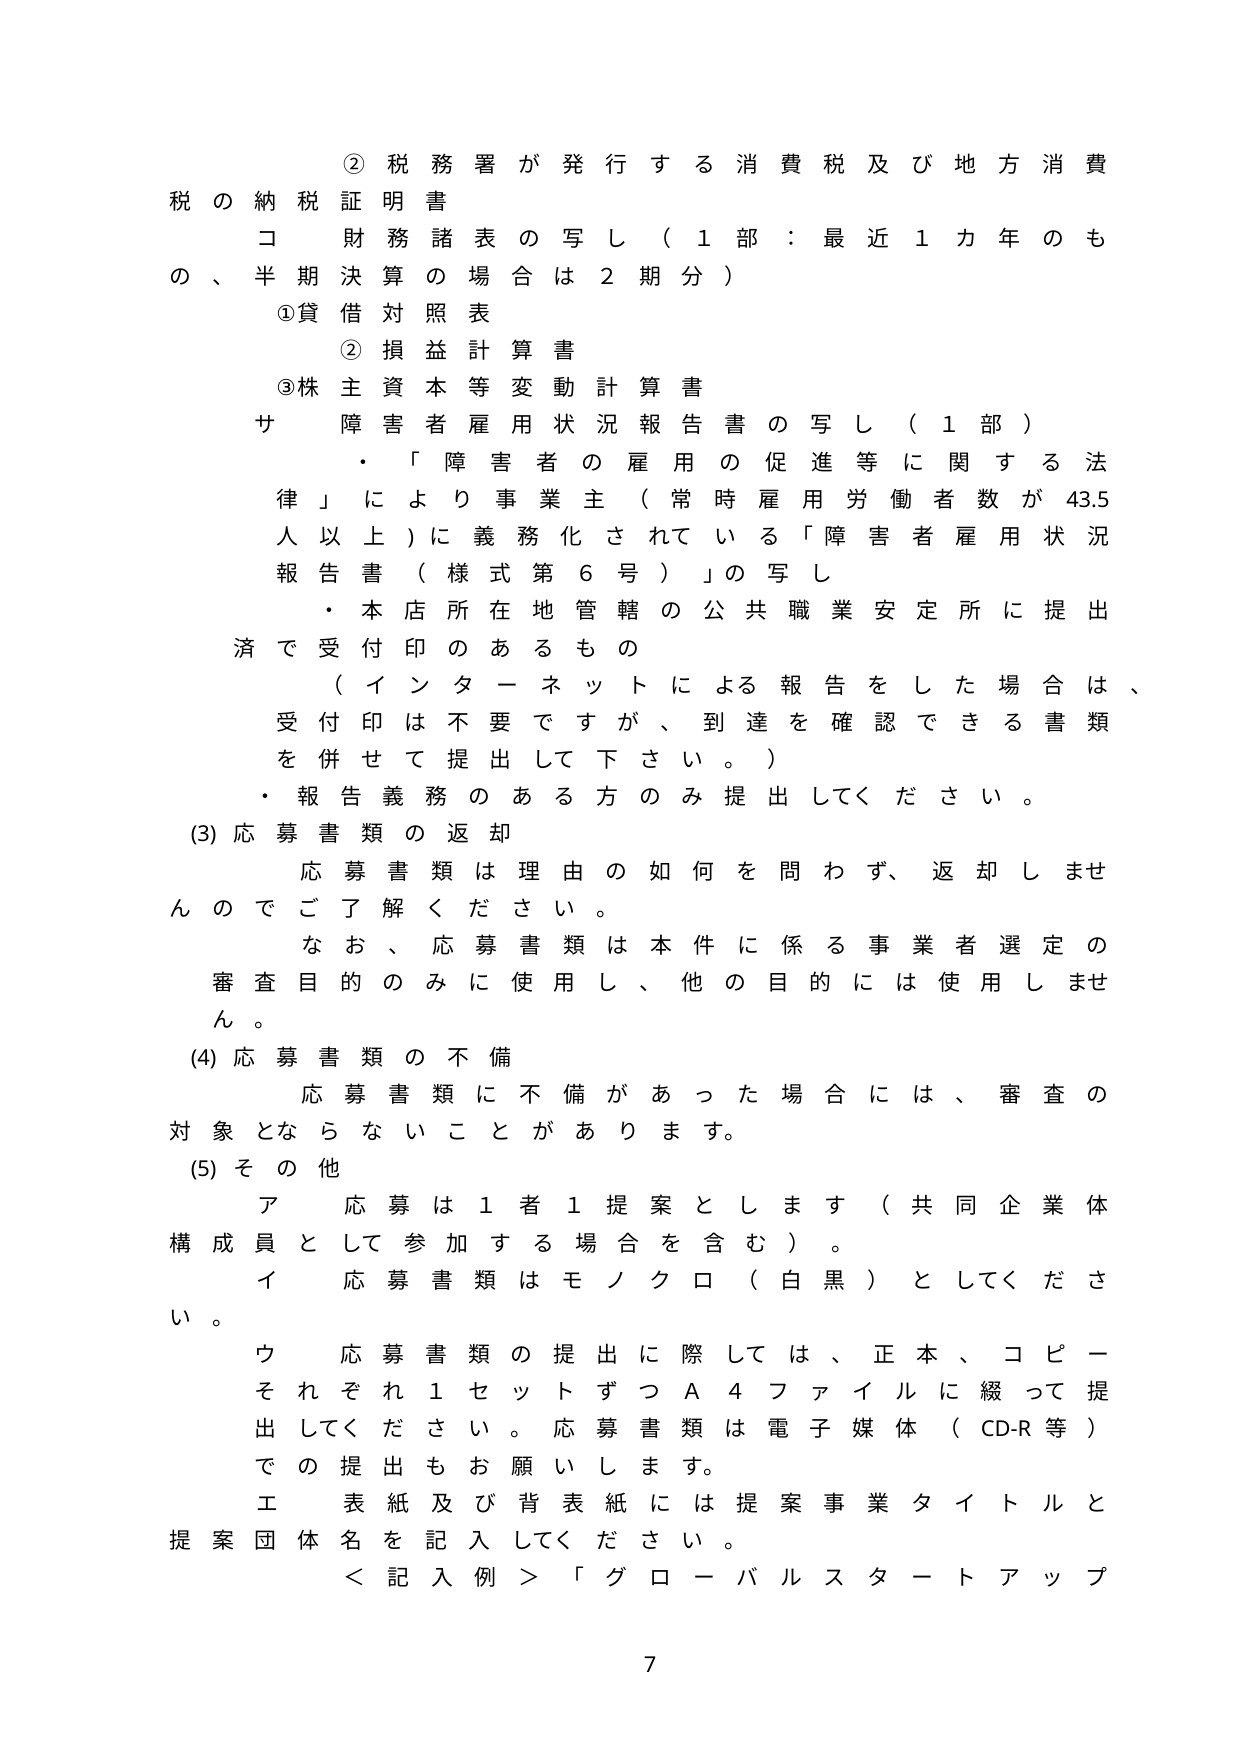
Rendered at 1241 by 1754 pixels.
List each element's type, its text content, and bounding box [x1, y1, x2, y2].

text ウ 応募書類の提出に際しては、正本、コピーそれぞれ１セットずつＡ４ファイルに綴って提出してください。応募書類は電子媒体（CD‐R等）での提出もお願いします。 [169, 1334, 1130, 1483]
text イ 応募書類はモノクロ（白黒）としてください。 [169, 1260, 1130, 1334]
text ・本店所在地管轄の公共職業安定所に提出済で受付印のあるもの [191, 591, 1130, 665]
text (3) 応募書類の返却 [169, 814, 1130, 851]
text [169, 1557, 1130, 1595]
text コ 財務諸表の写し（１部：最近１カ年のもの、半期決算の場合は２期分） [169, 219, 1130, 293]
text (5) その他 [169, 1148, 1130, 1186]
text ・「障害者の雇用の促進等に関する法律」により事業主（常時雇用労働者数が43.5人以上)に義務化されている｢障害者雇用状況報告書（様式第６号）｣の写し [169, 442, 1130, 591]
text ①貸借対照表 [169, 293, 1130, 330]
text （インターネットによる報告をした場合は、受付印は不要ですが、到達を確認できる書類を併せて提出して下さい。） [191, 665, 1130, 777]
text エ 表紙及び背表紙には提案事業タイトルと提案団体名を記入してください。 [169, 1483, 1130, 1557]
text なお、応募書類は本件に係る事業者選定の審査目的のみに使用し、他の目的には使用しません。 [169, 925, 1130, 1037]
text 応募書類に不備があった場合には、審査の対象とならないことがあります。 [169, 1074, 1130, 1148]
text 応募書類は理由の如何を問わず、返却しませんのでご了解ください。 [169, 851, 1130, 925]
text ③株主資本等変動計算書 [233, 367, 1130, 405]
text ア 応募は１者１提案とします（共同企業体構成員として参加する場合を含む）。 [169, 1186, 1130, 1260]
text ②損益計算書 [169, 330, 1130, 367]
text ・報告義務のある方のみ提出してください。 [233, 777, 1130, 814]
text ②税務署が発行する消費税及び地方消費税の納税証明書 [169, 144, 1130, 219]
text (4) 応募書類の不備 [169, 1037, 1130, 1074]
text サ 障害者雇用状況報告書の写し（１部） [169, 405, 1130, 442]
